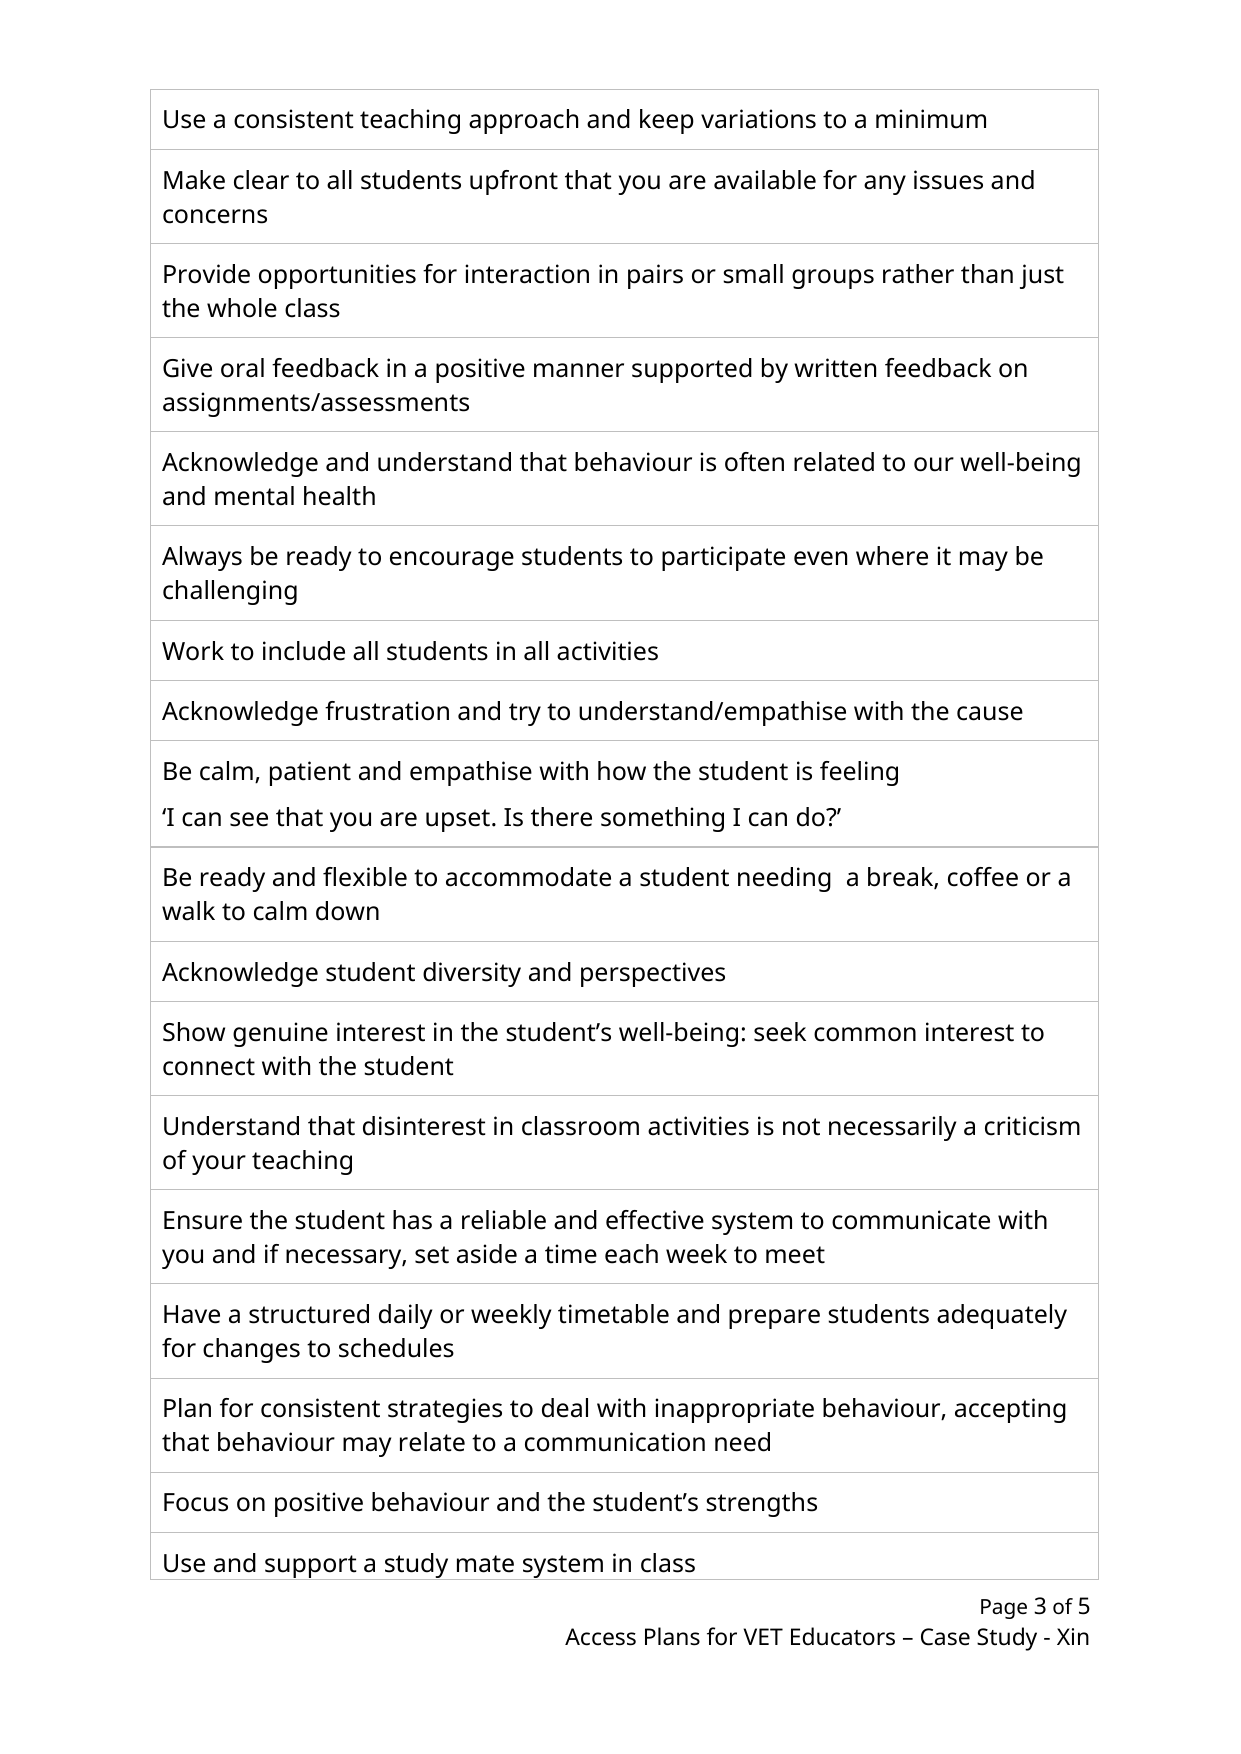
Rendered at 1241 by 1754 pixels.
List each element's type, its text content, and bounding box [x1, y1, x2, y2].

table_cell Acknowledge and understand that behaviour is often related to our well-being and mental health [151, 432, 1098, 525]
table_cell Acknowledge frustration and try to understand/empathise with the cause [151, 681, 1098, 740]
table_cell Be calm, patient and empathise with how the student is feeling ‘I can see that you are upset. Is there something I can do?’ [151, 741, 1098, 846]
table_cell Ensure the student has a reliable and effective system to communicate with you and if necessary, set aside a time each week to meet [151, 1190, 1098, 1283]
table_cell Work to include all students in all activities [151, 621, 1098, 680]
table_cell Understand that disinterest in classroom activities is not necessarily a criticism of your teaching [151, 1096, 1098, 1189]
table_cell Focus on positive behaviour and the student’s strengths [151, 1473, 1098, 1532]
table_cell Acknowledge student diversity and perspectives [151, 942, 1098, 1001]
table_cell Always be ready to encourage students to participate even where it may be challenging [151, 526, 1098, 619]
table_cell Make clear to all students upfront that you are available for any issues and concerns [151, 150, 1098, 243]
table_cell Have a structured daily or weekly timetable and prepare students adequately for changes to schedules [151, 1284, 1098, 1377]
table_cell Use a consistent teaching approach and keep variations to a minimum [151, 90, 1098, 149]
table_cell Provide opportunities for interaction in pairs or small groups rather than just the whole class [151, 244, 1098, 337]
table_cell Plan for consistent strategies to deal with inappropriate behaviour, accepting that behaviour may relate to a communication need [151, 1379, 1098, 1472]
table_cell Be ready and flexible to accommodate a student needing a break, coffee or a walk to calm down [151, 848, 1098, 941]
table_cell Give oral feedback in a positive manner supported by written feedback on assignments/assessments [151, 338, 1098, 431]
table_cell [151, 1533, 1098, 1579]
table_cell Show genuine interest in the student’s well-being: seek common interest to connect with the student [151, 1002, 1098, 1095]
